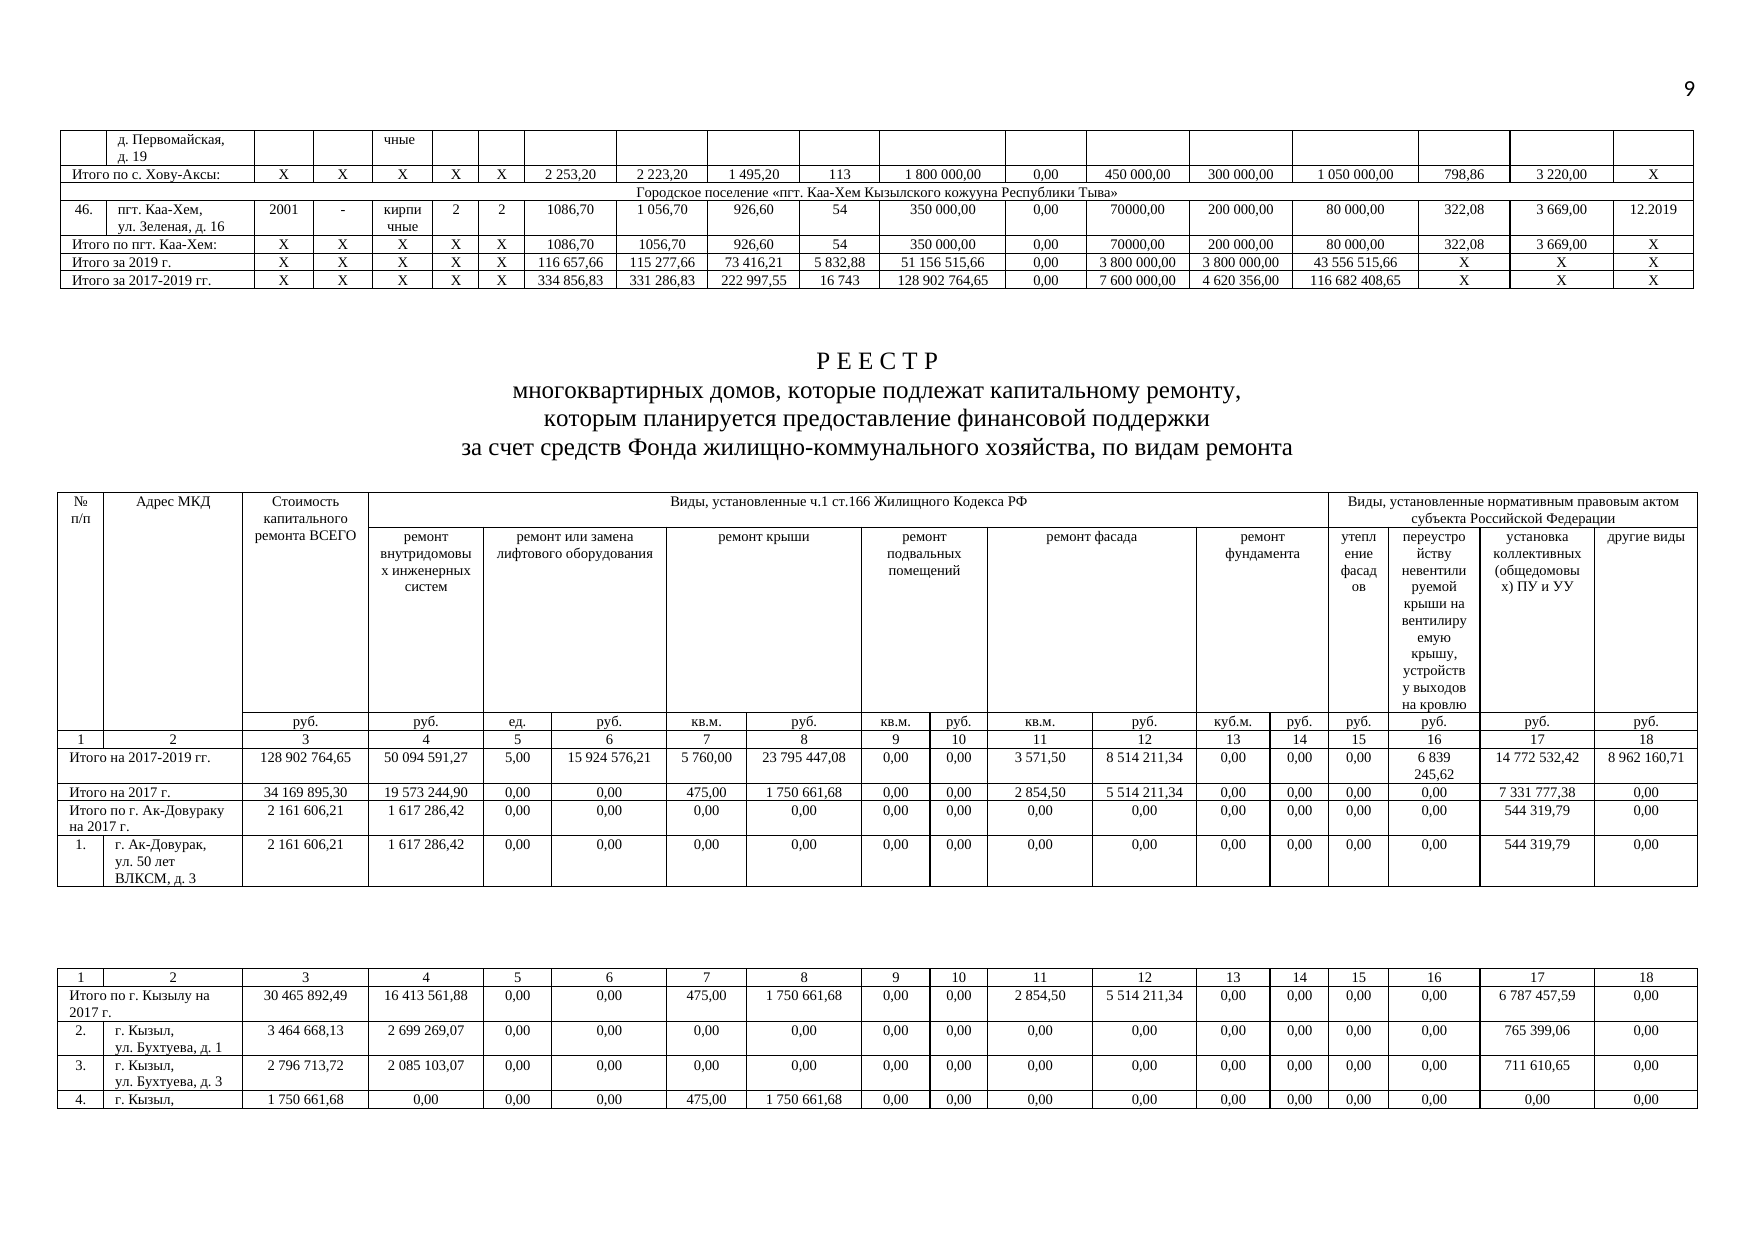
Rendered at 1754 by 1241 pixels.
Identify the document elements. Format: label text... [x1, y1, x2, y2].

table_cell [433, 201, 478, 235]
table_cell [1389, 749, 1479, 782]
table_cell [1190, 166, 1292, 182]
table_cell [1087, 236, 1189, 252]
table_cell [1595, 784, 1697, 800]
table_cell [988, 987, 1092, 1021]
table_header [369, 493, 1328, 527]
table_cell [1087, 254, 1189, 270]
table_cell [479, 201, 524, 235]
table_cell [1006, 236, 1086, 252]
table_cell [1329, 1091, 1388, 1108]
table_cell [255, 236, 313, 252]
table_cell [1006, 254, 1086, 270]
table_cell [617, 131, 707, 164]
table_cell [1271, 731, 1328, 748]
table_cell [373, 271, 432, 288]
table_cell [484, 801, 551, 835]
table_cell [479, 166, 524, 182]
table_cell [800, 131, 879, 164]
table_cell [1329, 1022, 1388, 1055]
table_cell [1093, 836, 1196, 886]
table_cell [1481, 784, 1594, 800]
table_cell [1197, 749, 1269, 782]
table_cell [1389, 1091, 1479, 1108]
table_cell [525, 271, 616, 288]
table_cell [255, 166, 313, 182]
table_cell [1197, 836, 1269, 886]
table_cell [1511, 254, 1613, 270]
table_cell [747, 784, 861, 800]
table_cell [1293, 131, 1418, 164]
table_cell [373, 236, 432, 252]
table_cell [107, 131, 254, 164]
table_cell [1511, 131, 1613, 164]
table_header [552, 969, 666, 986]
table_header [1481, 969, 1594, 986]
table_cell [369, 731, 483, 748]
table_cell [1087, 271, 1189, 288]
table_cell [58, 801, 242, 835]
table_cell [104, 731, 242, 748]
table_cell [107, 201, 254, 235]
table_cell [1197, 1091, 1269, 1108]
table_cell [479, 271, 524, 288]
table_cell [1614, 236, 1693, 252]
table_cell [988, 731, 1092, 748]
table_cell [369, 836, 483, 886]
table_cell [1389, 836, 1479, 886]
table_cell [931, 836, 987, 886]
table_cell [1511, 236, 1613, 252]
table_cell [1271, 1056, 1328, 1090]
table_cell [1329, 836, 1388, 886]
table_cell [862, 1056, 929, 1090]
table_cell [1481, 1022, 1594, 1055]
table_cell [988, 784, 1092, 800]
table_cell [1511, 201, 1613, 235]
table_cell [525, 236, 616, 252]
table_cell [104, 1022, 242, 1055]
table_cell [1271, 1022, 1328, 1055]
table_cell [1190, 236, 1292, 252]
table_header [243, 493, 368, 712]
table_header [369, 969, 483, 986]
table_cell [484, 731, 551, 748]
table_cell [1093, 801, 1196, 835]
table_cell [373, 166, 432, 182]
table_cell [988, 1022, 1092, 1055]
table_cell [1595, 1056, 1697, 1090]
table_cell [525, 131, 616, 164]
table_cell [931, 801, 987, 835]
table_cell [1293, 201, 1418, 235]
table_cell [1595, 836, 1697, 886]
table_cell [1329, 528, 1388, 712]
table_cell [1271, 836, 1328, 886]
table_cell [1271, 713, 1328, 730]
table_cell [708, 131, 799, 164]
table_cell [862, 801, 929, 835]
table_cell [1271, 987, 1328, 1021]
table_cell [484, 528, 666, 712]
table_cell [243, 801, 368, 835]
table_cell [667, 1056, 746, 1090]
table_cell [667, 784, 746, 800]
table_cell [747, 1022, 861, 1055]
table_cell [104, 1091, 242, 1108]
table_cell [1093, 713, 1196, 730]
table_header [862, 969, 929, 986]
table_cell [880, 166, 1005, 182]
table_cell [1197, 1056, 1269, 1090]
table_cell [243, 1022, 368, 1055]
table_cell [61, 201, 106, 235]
text которым планируется предоставление финансовой поддержки [59, 403, 1695, 432]
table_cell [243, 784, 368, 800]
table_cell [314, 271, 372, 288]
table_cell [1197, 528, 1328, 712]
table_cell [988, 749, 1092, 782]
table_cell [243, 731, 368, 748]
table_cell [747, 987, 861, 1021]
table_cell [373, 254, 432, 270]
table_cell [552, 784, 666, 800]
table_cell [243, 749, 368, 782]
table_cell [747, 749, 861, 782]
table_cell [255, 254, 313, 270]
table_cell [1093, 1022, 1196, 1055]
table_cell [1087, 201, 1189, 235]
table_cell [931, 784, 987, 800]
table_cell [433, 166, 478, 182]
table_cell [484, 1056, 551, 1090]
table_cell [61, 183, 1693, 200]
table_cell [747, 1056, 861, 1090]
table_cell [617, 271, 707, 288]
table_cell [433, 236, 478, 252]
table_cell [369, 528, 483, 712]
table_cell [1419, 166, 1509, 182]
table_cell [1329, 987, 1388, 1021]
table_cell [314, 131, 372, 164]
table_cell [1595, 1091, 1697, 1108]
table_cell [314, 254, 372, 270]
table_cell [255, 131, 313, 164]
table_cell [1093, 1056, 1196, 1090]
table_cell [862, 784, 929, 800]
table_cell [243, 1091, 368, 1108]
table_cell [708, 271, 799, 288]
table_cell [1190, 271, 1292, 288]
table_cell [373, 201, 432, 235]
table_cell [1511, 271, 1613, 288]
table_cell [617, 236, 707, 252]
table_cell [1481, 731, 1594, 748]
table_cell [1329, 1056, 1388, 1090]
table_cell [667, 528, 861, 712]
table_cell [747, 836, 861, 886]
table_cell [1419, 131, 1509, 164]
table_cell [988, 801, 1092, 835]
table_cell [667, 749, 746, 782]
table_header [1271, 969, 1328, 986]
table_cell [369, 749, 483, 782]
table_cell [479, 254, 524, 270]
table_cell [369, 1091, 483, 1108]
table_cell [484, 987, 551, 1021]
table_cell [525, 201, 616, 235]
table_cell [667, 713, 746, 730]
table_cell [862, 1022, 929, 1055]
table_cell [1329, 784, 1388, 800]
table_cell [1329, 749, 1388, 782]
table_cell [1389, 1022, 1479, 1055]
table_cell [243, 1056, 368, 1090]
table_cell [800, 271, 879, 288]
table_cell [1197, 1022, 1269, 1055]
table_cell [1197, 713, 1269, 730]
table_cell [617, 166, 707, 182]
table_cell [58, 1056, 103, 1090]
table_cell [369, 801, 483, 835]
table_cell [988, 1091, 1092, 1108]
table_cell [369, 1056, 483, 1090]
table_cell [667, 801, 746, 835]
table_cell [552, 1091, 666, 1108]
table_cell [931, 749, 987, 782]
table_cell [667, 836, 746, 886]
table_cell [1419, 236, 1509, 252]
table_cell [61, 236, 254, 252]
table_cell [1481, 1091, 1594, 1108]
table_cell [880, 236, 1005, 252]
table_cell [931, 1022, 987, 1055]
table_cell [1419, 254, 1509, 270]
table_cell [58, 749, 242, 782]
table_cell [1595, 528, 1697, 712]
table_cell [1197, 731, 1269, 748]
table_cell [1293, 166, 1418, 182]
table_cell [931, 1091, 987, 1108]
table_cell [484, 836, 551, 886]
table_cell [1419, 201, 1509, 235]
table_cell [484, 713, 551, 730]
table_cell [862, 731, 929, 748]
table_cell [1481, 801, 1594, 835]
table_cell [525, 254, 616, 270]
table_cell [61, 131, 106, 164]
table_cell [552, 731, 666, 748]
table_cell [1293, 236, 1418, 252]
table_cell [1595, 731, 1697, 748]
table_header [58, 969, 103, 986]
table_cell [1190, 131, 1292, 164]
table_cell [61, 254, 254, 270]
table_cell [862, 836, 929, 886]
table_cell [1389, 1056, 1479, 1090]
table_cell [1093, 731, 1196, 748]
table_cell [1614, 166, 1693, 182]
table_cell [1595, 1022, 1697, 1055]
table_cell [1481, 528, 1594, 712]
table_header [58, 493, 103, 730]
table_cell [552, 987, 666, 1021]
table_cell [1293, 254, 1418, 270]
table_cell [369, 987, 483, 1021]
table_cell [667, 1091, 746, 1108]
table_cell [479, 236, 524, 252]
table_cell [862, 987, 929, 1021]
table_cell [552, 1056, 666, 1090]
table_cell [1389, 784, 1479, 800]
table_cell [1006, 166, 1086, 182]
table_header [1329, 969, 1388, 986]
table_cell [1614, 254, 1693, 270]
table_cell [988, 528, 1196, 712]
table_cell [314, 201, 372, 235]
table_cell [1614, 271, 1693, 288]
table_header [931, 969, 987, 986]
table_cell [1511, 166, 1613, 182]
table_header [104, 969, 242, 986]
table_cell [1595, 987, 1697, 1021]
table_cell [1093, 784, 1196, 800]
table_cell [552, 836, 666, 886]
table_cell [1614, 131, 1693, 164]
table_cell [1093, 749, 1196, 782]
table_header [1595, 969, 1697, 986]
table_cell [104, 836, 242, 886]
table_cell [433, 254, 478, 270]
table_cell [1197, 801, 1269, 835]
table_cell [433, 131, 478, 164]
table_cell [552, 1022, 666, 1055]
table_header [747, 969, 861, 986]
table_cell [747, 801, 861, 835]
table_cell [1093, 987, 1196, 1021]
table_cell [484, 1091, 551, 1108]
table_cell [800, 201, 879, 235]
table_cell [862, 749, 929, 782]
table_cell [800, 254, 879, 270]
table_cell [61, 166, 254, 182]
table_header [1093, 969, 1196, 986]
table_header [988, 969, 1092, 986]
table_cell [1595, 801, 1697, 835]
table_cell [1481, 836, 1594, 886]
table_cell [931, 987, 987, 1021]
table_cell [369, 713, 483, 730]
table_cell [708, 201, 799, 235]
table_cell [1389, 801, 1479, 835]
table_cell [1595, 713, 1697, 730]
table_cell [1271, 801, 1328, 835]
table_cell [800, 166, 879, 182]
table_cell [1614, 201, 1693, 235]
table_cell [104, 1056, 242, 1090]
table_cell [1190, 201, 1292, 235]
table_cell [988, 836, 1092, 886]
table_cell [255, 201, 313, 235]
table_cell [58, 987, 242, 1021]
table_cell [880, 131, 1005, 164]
text за счет средств Фонда жилищно-коммунального хозяйства, по видам ремонта [59, 432, 1695, 461]
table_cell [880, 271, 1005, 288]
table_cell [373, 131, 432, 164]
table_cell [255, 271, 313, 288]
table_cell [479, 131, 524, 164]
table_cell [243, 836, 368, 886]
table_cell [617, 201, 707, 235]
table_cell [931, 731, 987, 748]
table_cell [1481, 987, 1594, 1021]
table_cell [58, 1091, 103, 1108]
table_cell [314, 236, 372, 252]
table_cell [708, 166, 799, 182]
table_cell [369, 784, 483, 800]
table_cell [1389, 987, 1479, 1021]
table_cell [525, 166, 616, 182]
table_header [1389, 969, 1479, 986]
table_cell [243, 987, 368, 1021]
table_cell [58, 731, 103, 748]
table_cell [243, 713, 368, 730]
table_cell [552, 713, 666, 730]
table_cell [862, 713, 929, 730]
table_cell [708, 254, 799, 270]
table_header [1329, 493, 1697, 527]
text Р Е Е С Т Р [59, 346, 1695, 375]
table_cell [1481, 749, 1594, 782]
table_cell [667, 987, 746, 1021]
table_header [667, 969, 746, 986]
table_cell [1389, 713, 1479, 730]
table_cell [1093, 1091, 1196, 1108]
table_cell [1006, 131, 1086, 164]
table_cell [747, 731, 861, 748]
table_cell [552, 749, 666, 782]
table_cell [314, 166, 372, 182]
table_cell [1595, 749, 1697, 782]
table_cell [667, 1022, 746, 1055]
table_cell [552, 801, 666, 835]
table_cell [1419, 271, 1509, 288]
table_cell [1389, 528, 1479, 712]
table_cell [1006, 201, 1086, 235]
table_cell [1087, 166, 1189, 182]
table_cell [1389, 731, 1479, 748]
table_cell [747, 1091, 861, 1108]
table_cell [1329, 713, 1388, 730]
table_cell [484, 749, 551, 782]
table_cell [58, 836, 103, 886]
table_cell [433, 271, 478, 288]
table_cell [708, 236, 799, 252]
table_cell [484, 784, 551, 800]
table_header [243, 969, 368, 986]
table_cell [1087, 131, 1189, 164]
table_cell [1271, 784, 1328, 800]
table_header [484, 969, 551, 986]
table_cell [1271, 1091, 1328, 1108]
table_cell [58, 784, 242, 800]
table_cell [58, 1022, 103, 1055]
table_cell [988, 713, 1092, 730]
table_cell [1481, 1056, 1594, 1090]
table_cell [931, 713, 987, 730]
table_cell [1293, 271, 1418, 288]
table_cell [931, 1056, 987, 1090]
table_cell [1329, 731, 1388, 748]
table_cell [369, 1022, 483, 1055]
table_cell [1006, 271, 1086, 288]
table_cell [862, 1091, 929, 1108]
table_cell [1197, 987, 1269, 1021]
text многоквартирных домов, которые подлежат капитальному ремонту, [59, 375, 1695, 403]
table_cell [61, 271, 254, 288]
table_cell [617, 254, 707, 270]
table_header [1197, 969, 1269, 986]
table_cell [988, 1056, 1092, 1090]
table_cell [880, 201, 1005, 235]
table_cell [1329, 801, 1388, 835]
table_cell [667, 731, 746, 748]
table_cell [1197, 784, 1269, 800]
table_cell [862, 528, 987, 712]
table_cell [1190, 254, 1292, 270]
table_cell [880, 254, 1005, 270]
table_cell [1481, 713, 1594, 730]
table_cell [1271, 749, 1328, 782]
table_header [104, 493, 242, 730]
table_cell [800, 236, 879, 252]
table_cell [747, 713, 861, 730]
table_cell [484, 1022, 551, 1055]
